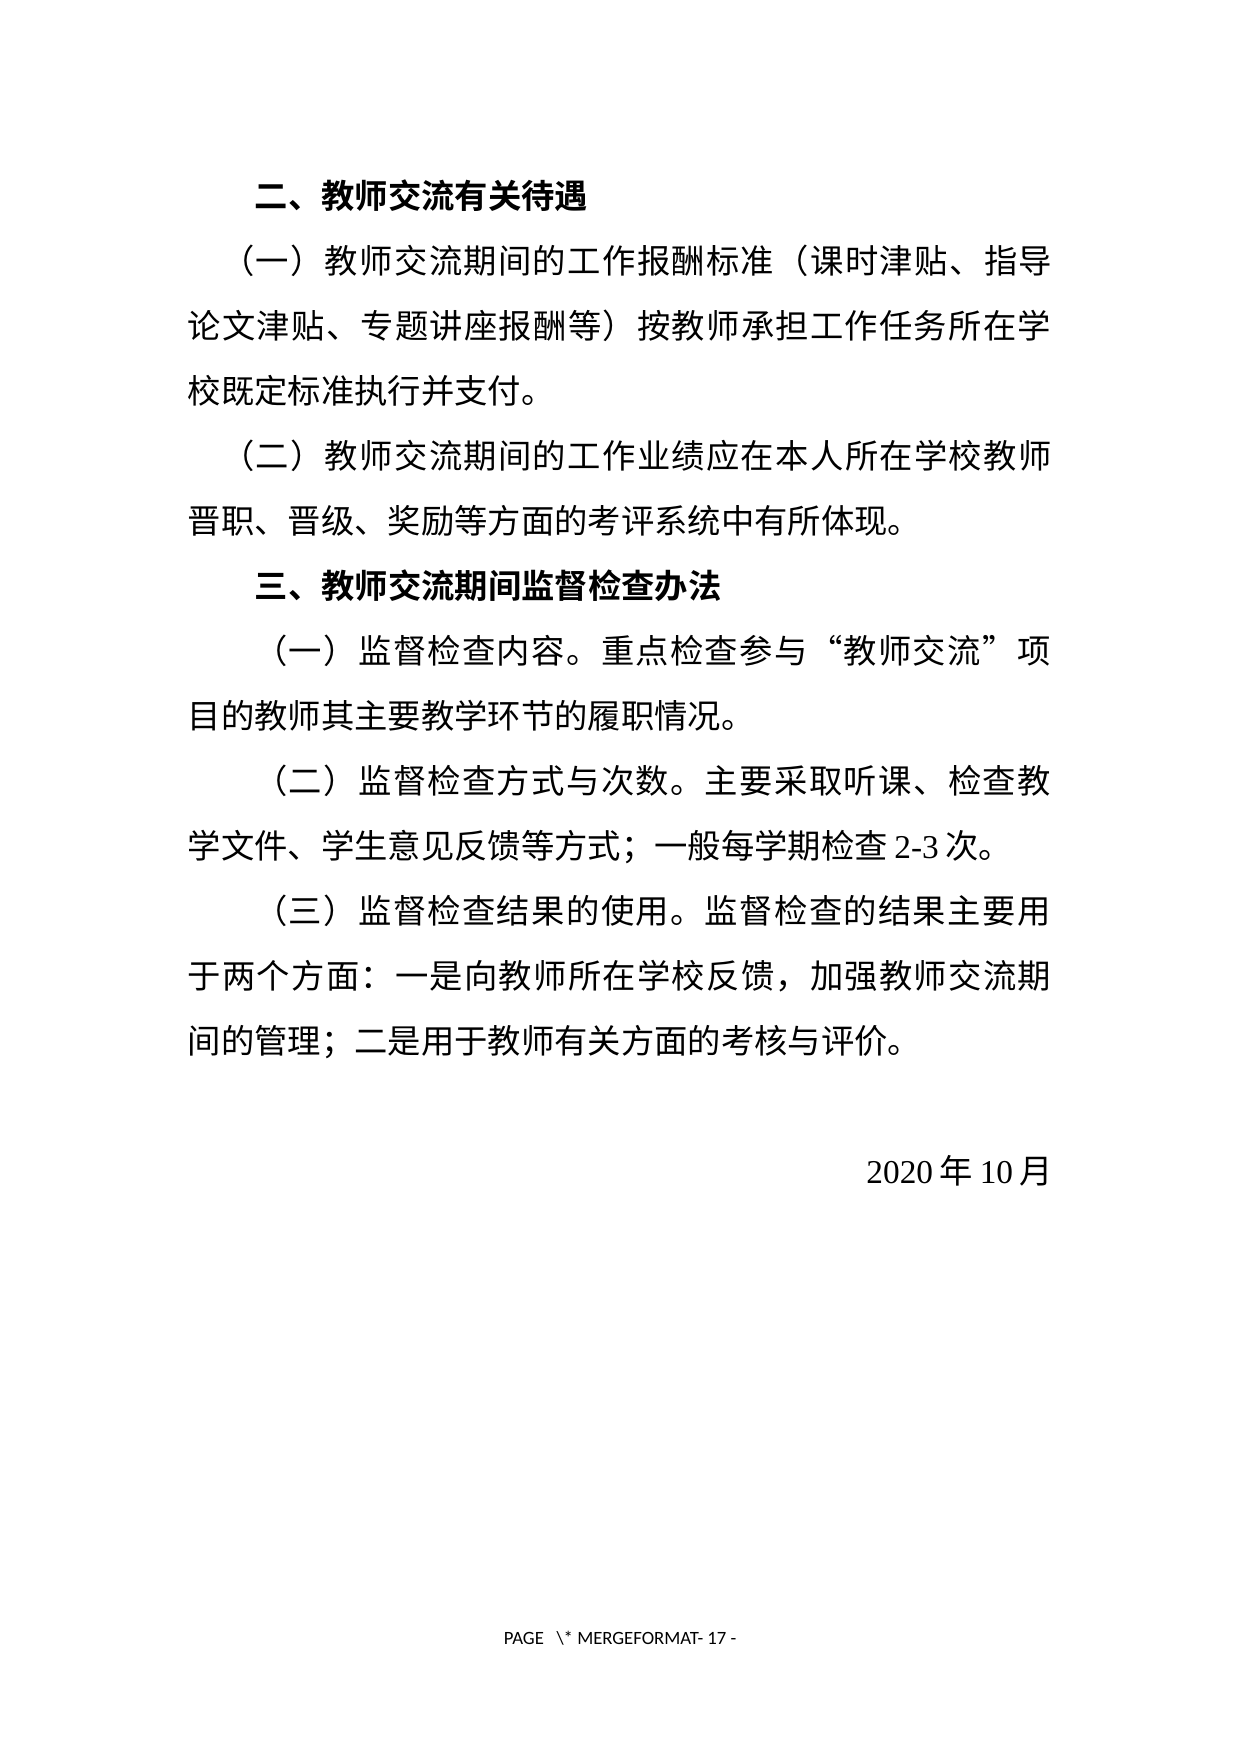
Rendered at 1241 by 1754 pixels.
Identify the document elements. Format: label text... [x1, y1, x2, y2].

text 2020年10月 [187, 1137, 1053, 1202]
text （一）教师交流期间的工作报酬标准（课时津贴、指导论文津贴、专题讲座报酬等）按教师承担工作任务所在学校既定标准执行并支付。 [187, 227, 1053, 422]
text 三、教师交流期间监督检查办法 [187, 552, 1053, 617]
text （二）教师交流期间的工作业绩应在本人所在学校教师晋职、晋级、奖励等方面的考评系统中有所体现。 [187, 422, 1053, 552]
text （二）监督检查方式与次数。主要采取听课、检查教学文件、学生意见反馈等方式；一般每学期检查2-3次。 [187, 747, 1053, 877]
text （一）监督检查内容。重点检查参与“教师交流”项目的教师其主要教学环节的履职情况。 [187, 617, 1053, 747]
text 二、教师交流有关待遇 [187, 162, 1053, 227]
text （三）监督检查结果的使用。监督检查的结果主要用于两个方面：一是向教师所在学校反馈，加强教师交流期间的管理；二是用于教师有关方面的考核与评价。 [187, 877, 1053, 1072]
